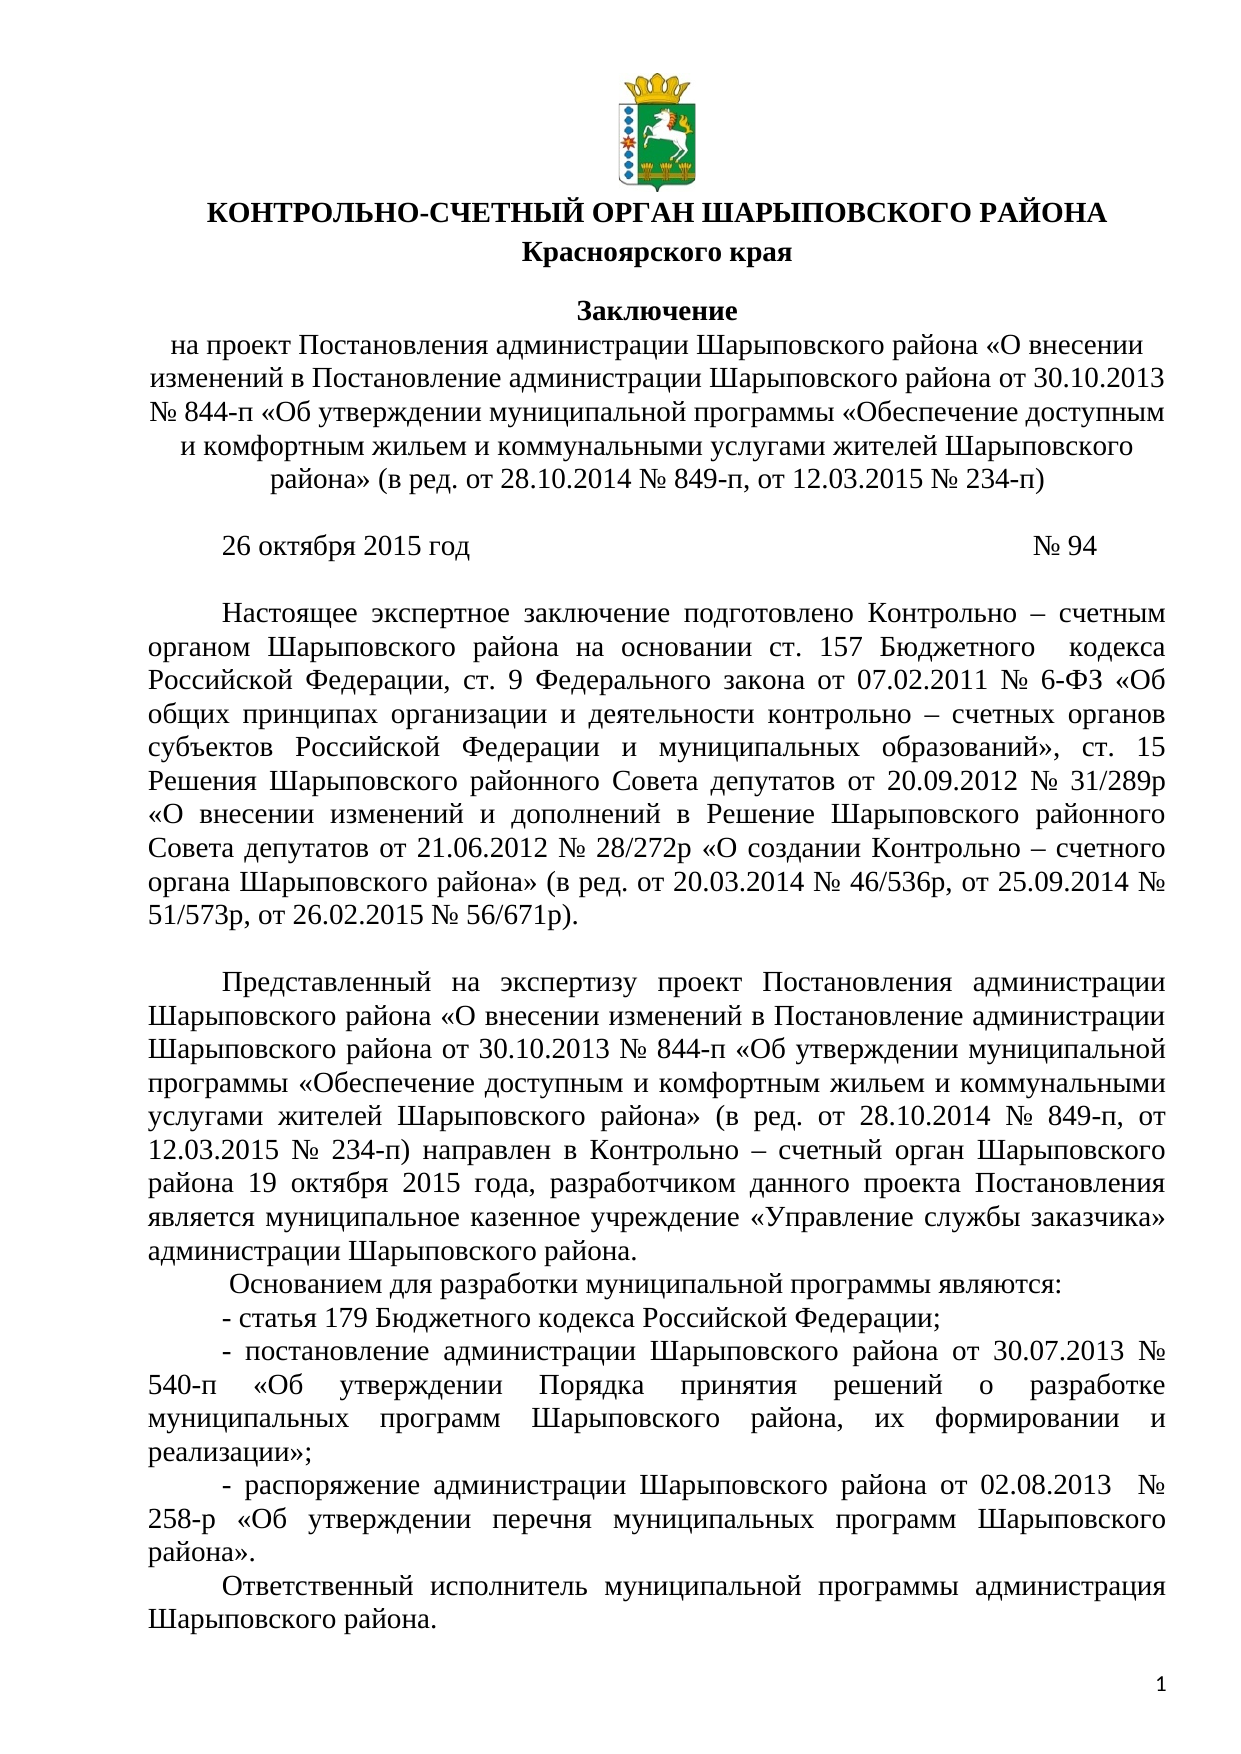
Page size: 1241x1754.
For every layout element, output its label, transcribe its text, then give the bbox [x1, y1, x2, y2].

text на проект Постановления администрации Шарыповского района «О внесении изменений в Постановление администрации Шарыповского района от 30.10.2013 № 844-п «Об утверждении муниципальной программы «Обеспечение доступным и комфортным жильем и коммунальными услугами жителей Шарыповского района» (в ред. от 28.10.2014 № 849-п, от 12.03.2015 № 234-п) [148, 327, 1167, 495]
text - распоряжение администрации Шарыповского района от 02.08.2013 № 258-р «Об утверждении перечня муниципальных программ Шарыповского района». [148, 1467, 1167, 1568]
text Основанием для разработки муниципальной программы являются: [148, 1266, 1167, 1300]
text Красноярского края [148, 234, 1167, 268]
text Ответственный исполнитель муниципальной программы администрация Шарыповского района. [148, 1568, 1167, 1635]
text - статья 179 Бюджетного кодекса Российской Федерации; [148, 1300, 1167, 1333]
text Заключение [148, 293, 1167, 327]
text - постановление администрации Шарыповского района от 30.07.2013 № 540-п «Об утверждении Порядка принятия решений о разработке муниципальных программ Шарыповского района, их формировании и реализации»; [148, 1333, 1167, 1467]
text 26 октября 2015 год № 94 [148, 528, 1167, 562]
text Настоящее экспертное заключение подготовлено Контрольно – счетным органом Шарыповского района на основании ст. 157 Бюджетного кодекса Российской Федерации, ст. 9 Федерального закона от 07.02.2011 № 6-ФЗ «Об общих принципах организации и деятельности контрольно – счетных органов субъектов Российской Федерации и муниципальных образований», ст. 15 Решения Шарыповского районного Совета депутатов от 20.09.2012 № 31/289р «О внесении изменений и дополнений в Решение Шарыповского районного Совета депутатов от 21.06.2012 № 28/272р «О создании Контрольно – счетного органа Шарыповского района» (в ред. от 20.03.2014 № 46/536р, от 25.09.2014 № 51/573р, от 26.02.2015 № 56/671р). [148, 595, 1167, 931]
text КОНТРОЛЬНО-СЧЕТНЫЙ ОРГАН ШАРЫПОВСКОГО РАЙОНА [148, 196, 1167, 229]
text Представленный на экспертизу проект Постановления администрации Шарыповского района «О внесении изменений в Постановление администрации Шарыповского района от 30.10.2013 № 844-п «Об утверждении муниципальной программы «Обеспечение доступным и комфортным жильем и коммунальными услугами жителей Шарыповского района» (в ред. от 28.10.2014 № 849-п, от 12.03.2015 № 234-п) направлен в Контрольно – счетный орган Шарыповского района 19 октября 2015 года, разработчиком данного проекта Постановления является муниципальное казенное учреждение «Управление службы заказчика» администрации Шарыповского района. [148, 964, 1167, 1266]
picture [618, 73, 696, 192]
